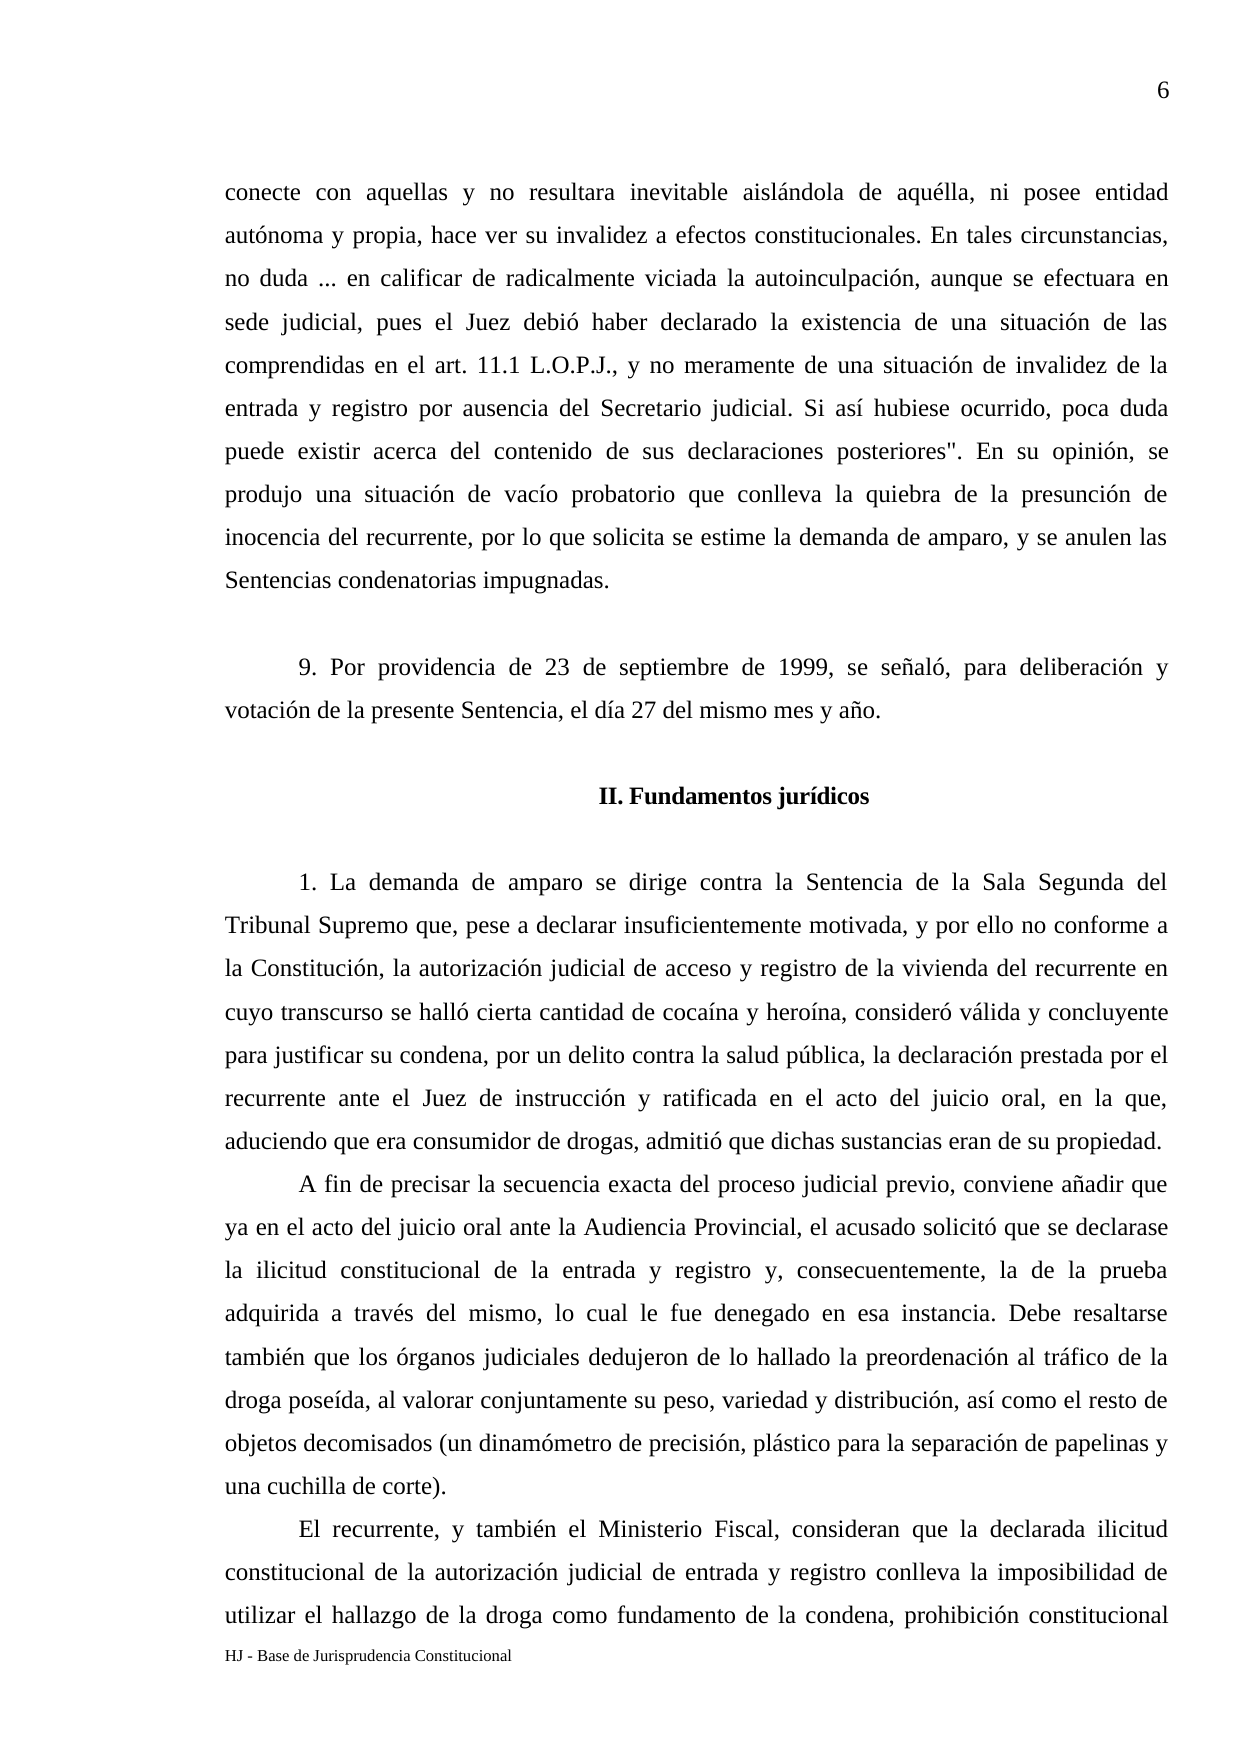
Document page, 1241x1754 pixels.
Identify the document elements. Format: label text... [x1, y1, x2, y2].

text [224, 1514, 1169, 1629]
text 9. Por providencia de 23 de septiembre de 1999, se señaló, para deliberación y votación de la presente Sentencia, el día 27 del mismo mes y año. [224, 652, 1169, 723]
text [224, 177, 1169, 594]
subtitle II. Fundamentos jurídicos [224, 781, 1169, 810]
text A fin de precisar la secuencia exacta del proceso judicial previo, conviene añadir que ya en el acto del juicio oral ante la Audiencia Provincial, el acusado solicitó que se declarase la ilicitud constitucional de la entrada y registro y, consecuentemente, la de la prueba adquirida a través del mismo, lo cual le fue denegado en esa instancia. Debe resaltarse también que los órganos judiciales dedujeron de lo hallado la preordenación al tráfico de la droga poseída, al valorar conjuntamente su peso, variedad y distribución, así como el resto de objetos decomisados (un dinamómetro de precisión, plástico para la separación de papelinas y una cuchilla de corte). [224, 1169, 1169, 1500]
text 1. La demanda de amparo se dirige contra la Sentencia de la Sala Segunda del Tribunal Supremo que, pese a declarar insuficientemente motivada, y por ello no conforme a la Constitución, la autorización judicial de acceso y registro de la vivienda del recurrente en cuyo transcurso se halló cierta cantidad de cocaína y heroína, consideró válida y concluyente para justificar su condena, por un delito contra la salud pública, la declaración prestada por el recurrente ante el Juez de instrucción y ratificada en el acto del juicio oral, en la que, aduciendo que era consumidor de drogas, admitió que dichas sustancias eran de su propiedad. [224, 867, 1169, 1155]
